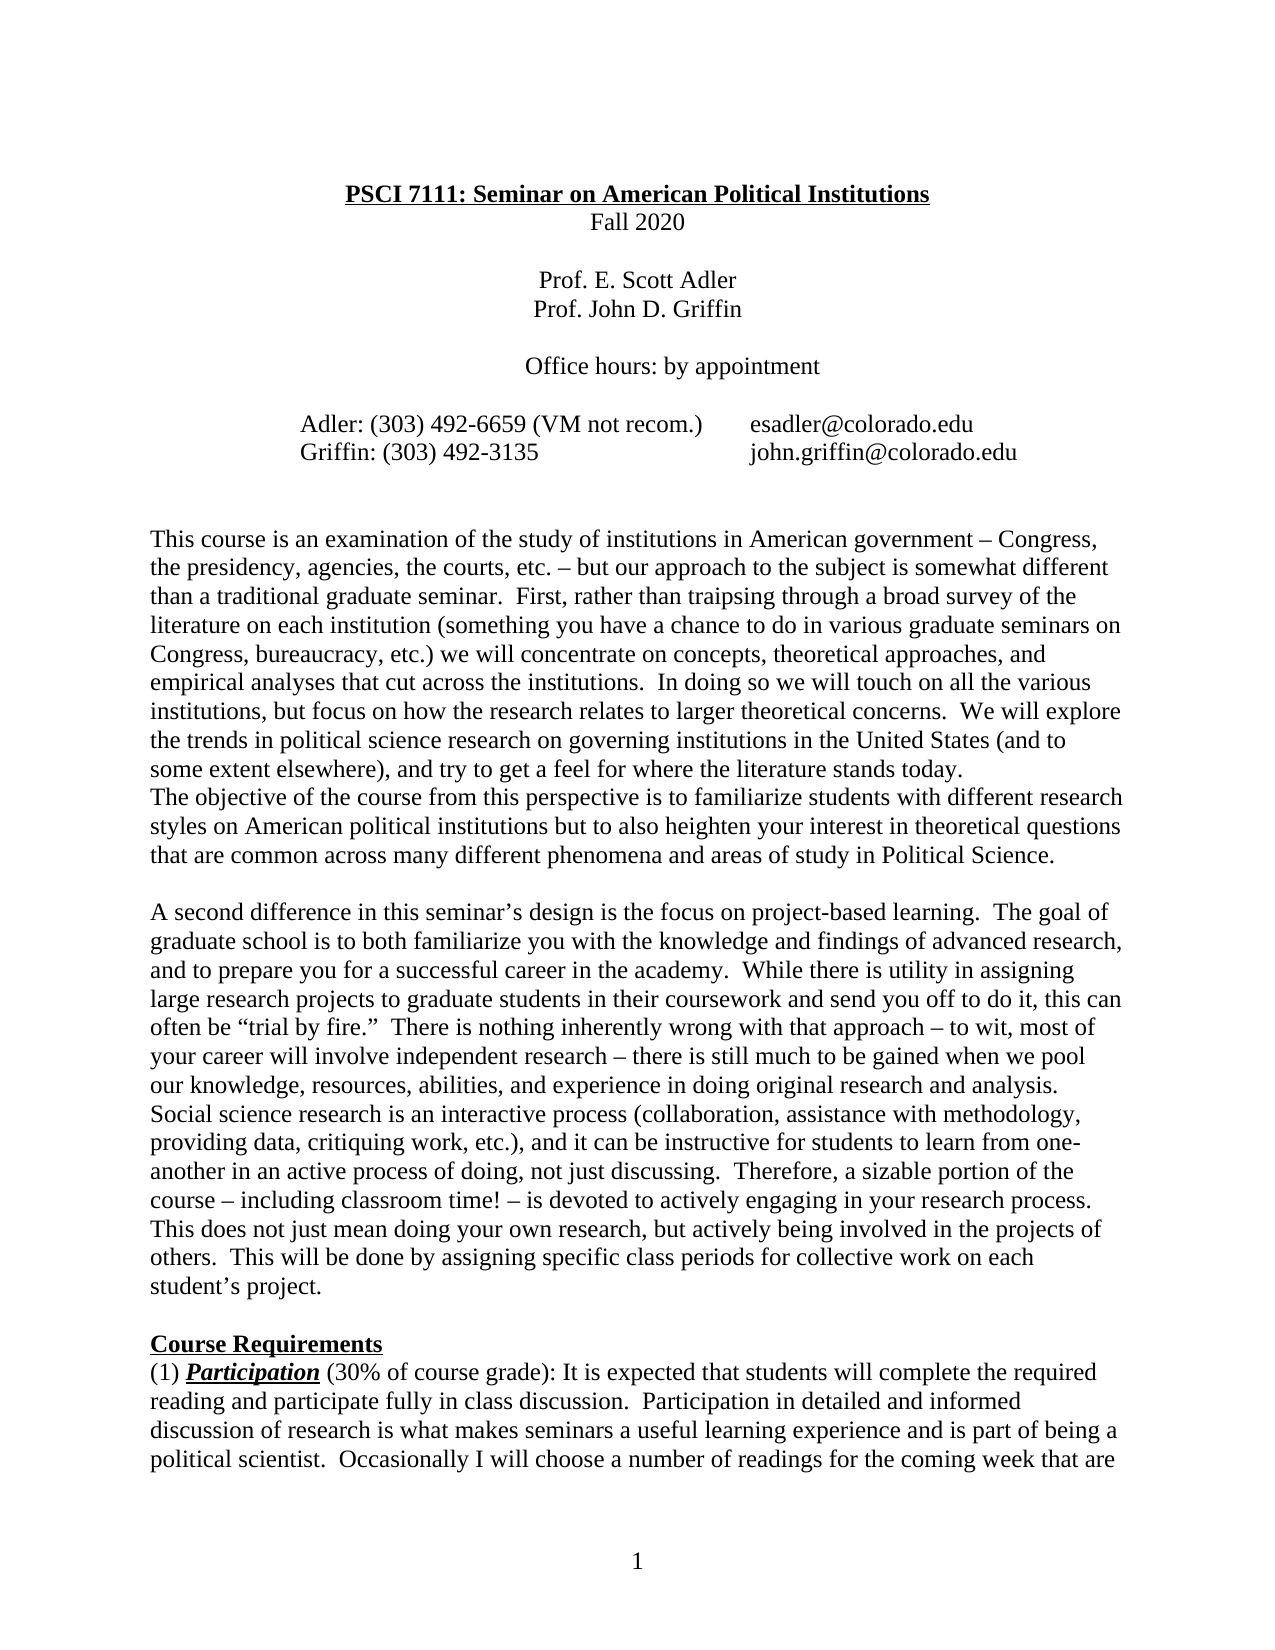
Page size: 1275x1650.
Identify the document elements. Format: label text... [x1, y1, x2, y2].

text Adler: (303) 492-6659 (VM not recom.) esadler@colorado.edu [225, 409, 1125, 437]
text Griffin: (303) 492-3135 john.griffin@colorado.edu [225, 437, 1125, 466]
text Fall 2020 [150, 207, 1125, 236]
text PSCI 7111: Seminar on American Political Institutions [150, 179, 1125, 207]
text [150, 1357, 1125, 1472]
text Prof. John D. Griffin [150, 294, 1125, 322]
text Office hours: by appointment [225, 351, 1125, 380]
text A second difference in this seminar’s design is the focus on project-based learning. The goal of graduate school is to both familiarize you with the knowledge and findings of advanced research, and to prepare you for a successful career in the academy. While there is utility in assigning large research projects to graduate students in their coursework and send you off to do it, this can often be “trial by fire.” There is nothing inherently wrong with that approach – to wit, most of your career will involve independent research – there is still much to be gained when we pool our knowledge, resources, abilities, and experience in doing original research and analysis. Social science research is an interactive process (collaboration, assistance with methodology, providing data, critiquing work, etc.), and it can be instructive for students to learn from one-another in an active process of doing, not just discussing. Therefore, a sizable portion of the course – including classroom time! – is devoted to actively engaging in your research process. This does not just mean doing your own research, but actively being involved in the projects of others. This will be done by assigning specific class periods for collective work on each student’s project. [150, 897, 1125, 1300]
text This course is an examination of the study of institutions in American government – Congress, the presidency, agencies, the courts, etc. – but our approach to the subject is somewhat different than a traditional graduate seminar. First, rather than traipsing through a broad survey of the literature on each institution (something you have a chance to do in various graduate seminars on Congress, bureaucracy, etc.) we will concentrate on concepts, theoretical approaches, and empirical analyses that cut across the institutions. In doing so we will touch on all the various institutions, but focus on how the research relates to larger theoretical concerns. We will explore the trends in political science research on governing institutions in the United States (and to some extent elsewhere), and try to get a feel for where the literature stands today. [150, 524, 1125, 782]
text Prof. E. Scott Adler [150, 265, 1125, 294]
text The objective of the course from this perspective is to familiarize students with different research styles on American political institutions but to also heighten your interest in theoretical questions that are common across many different phenomena and areas of study in Political Science. [150, 782, 1125, 869]
text Course Requirements [150, 1329, 1125, 1357]
